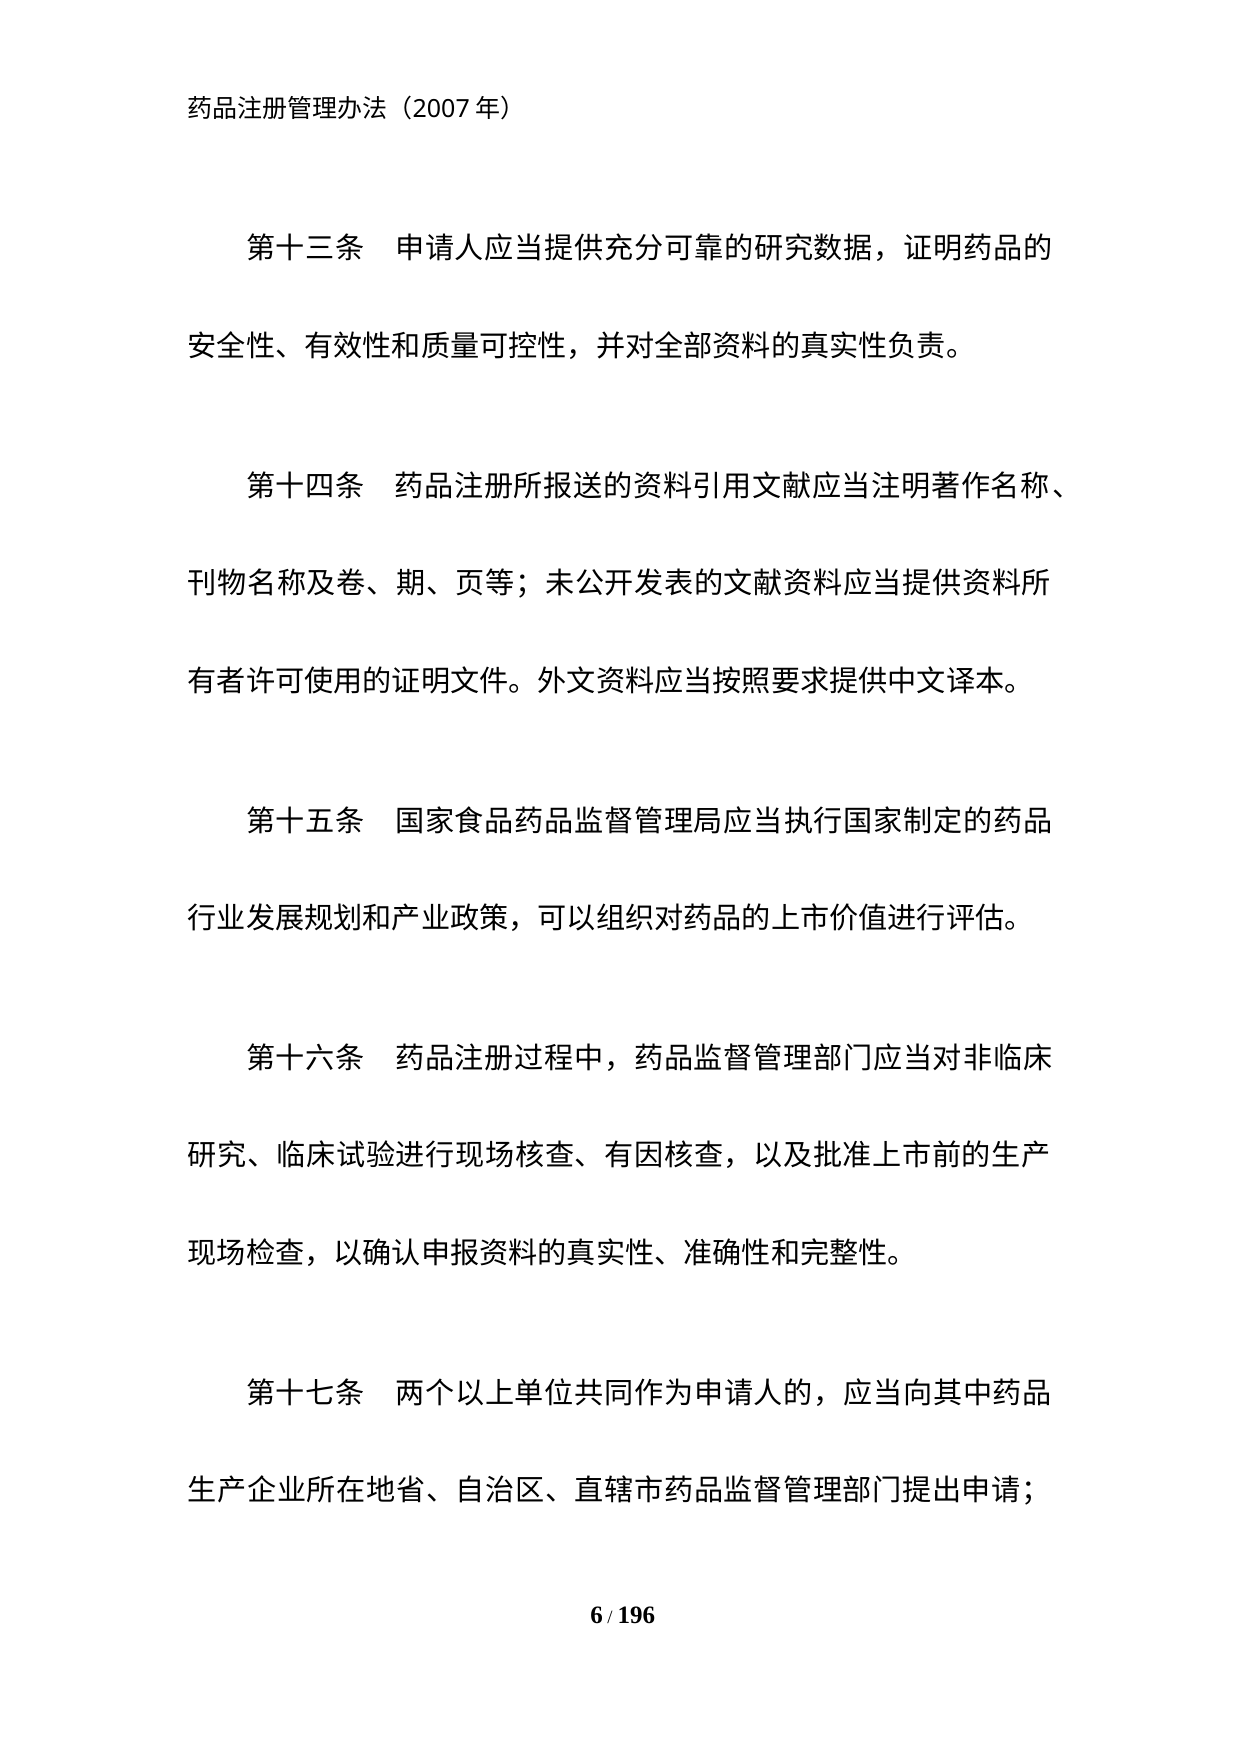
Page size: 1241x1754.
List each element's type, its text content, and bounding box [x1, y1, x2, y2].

text 第十五条 国家食品药品监督管理局应当执行国家制定的药品行业发展规划和产业政策，可以组织对药品的上市价值进行评估。 [187, 786, 1053, 948]
text 第十三条 申请人应当提供充分可靠的研究数据，证明药品的安全性、有效性和质量可控性，并对全部资料的真实性负责。 [187, 214, 1053, 376]
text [187, 1358, 1053, 1520]
text 第十六条 药品注册过程中，药品监督管理部门应当对非临床研究、临床试验进行现场核查、有因核查，以及批准上市前的生产现场检查，以确认申报资料的真实性、准确性和完整性。 [187, 1023, 1053, 1283]
text 第十四条 药品注册所报送的资料引用文献应当注明著作名称、刊物名称及卷、期、页等；未公开发表的文献资料应当提供资料所有者许可使用的证明文件。外文资料应当按照要求提供中文译本。 [187, 451, 1053, 711]
